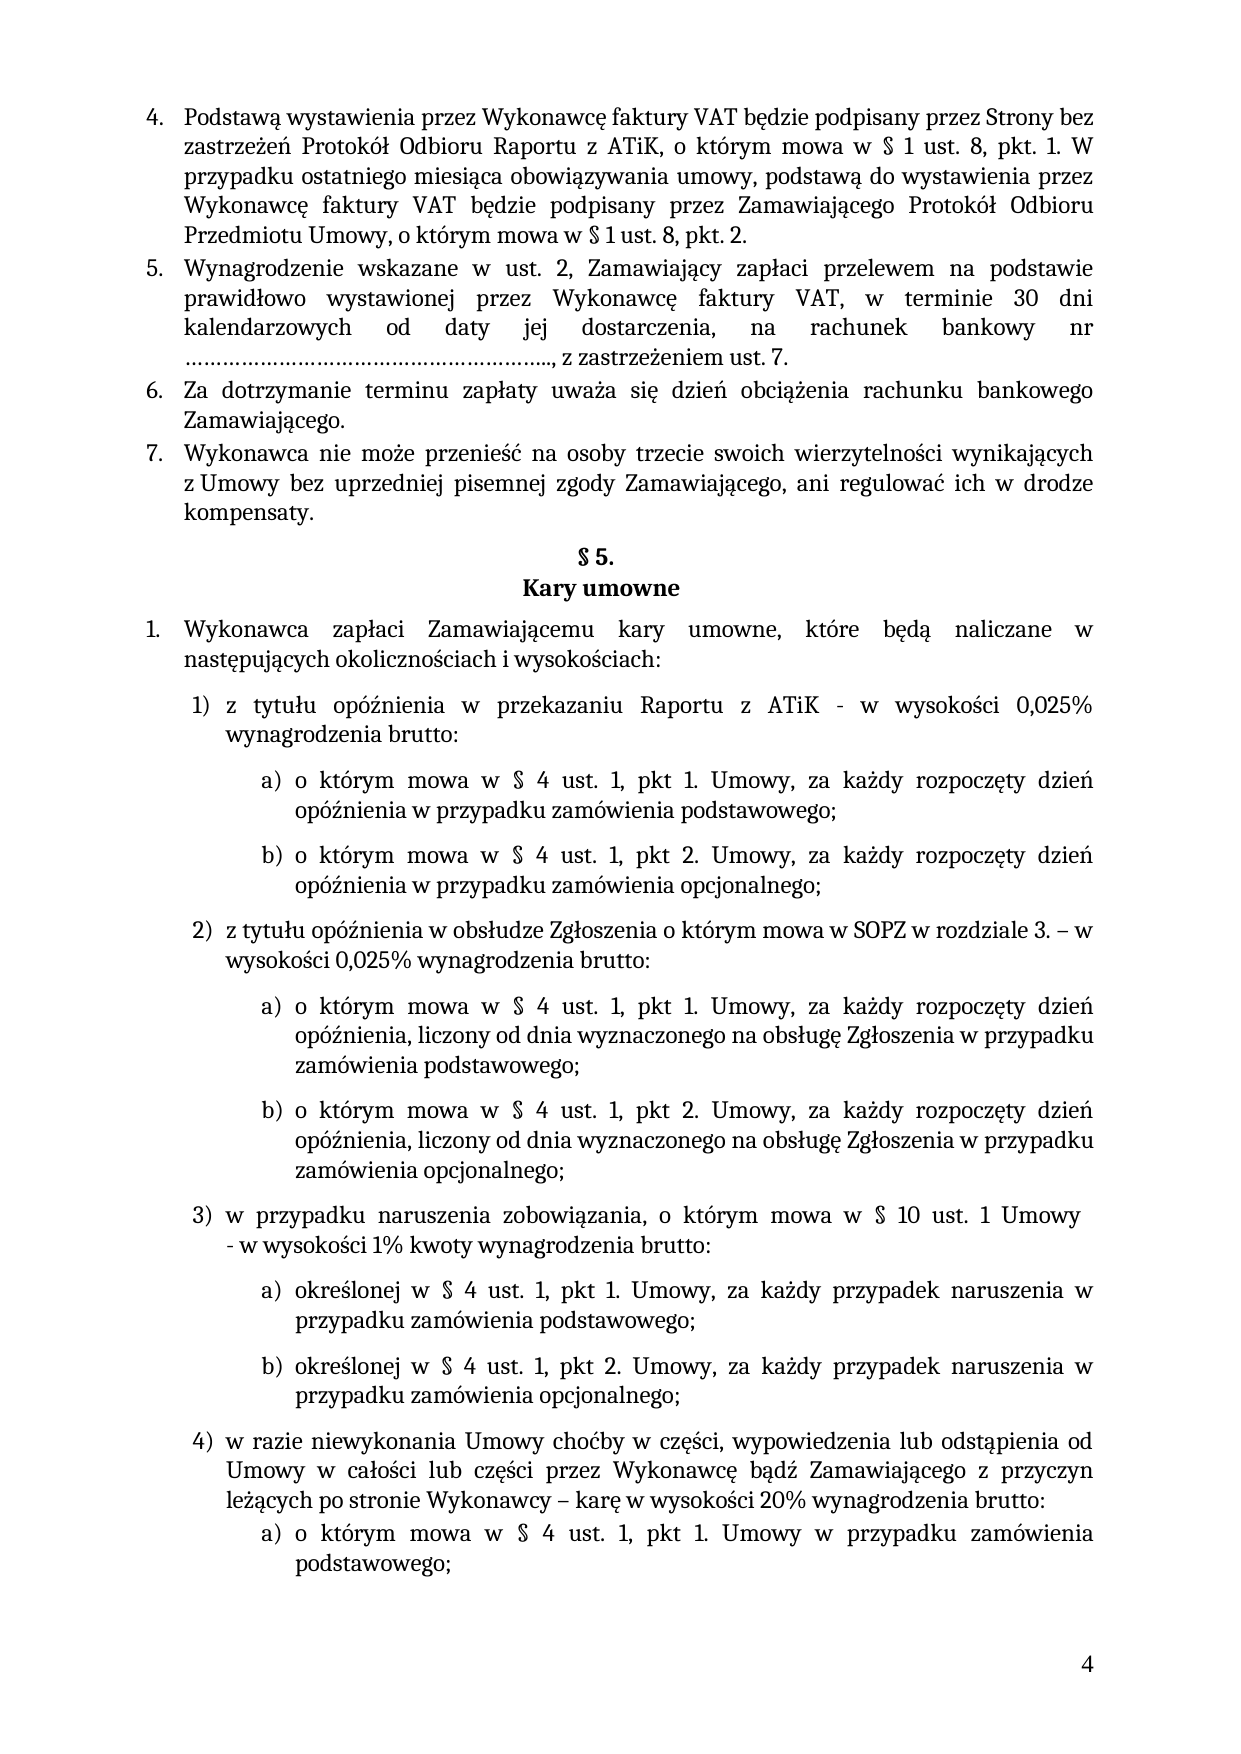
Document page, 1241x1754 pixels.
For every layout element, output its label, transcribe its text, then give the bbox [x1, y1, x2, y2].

list Podstawą wystawienia przez Wykonawcę faktury VAT będzie podpisany przez Strony bez zastrzeżeń Protokół Odbioru Raportu z ATiK, o którym mowa w § 1 ust. 8, pkt. 1. W przypadku ostatniego miesiąca obowiązywania umowy, podstawą do wystawienia przez Wykonawcę faktury VAT będzie podpisany przez Zamawiającego Protokół Odbioru Przedmiotu Umowy, o którym mowa w § 1 ust. 8, pkt. 2. [146, 102, 1095, 249]
list o którym mowa w § 4 ust. 1, pkt 1. Umowy w przypadku zamówienia podstawowego; [261, 1519, 1095, 1577]
list określonej w § 4 ust. 1, pkt 1. Umowy, za każdy przypadek naruszenia w przypadku zamówienia podstawowego; [261, 1276, 1095, 1335]
list o którym mowa w § 4 ust. 1, pkt 2. Umowy, za każdy rozpoczęty dzień opóźnienia w przypadku zamówienia opcjonalnego; [261, 841, 1095, 899]
list Wynagrodzenie wskazane w ust. 2, Zamawiający zapłaci przelewem na podstawie prawidłowo wystawionej przez Wykonawcę faktury VAT, w terminie 30 dni kalendarzowych od daty jej dostarczenia, na rachunek bankowy nr ………………………………………………….., z zastrzeżeniem ust. 7. [146, 254, 1095, 371]
list o którym mowa w § 4 ust. 1, pkt 2. Umowy, za każdy rozpoczęty dzień opóźnienia, liczony od dnia wyznaczonego na obsługę Zgłoszenia w przypadku zamówienia opcjonalnego; [261, 1096, 1095, 1184]
list o którym mowa w § 4 ust. 1, pkt 1. Umowy, za każdy rozpoczęty dzień opóźnienia w przypadku zamówienia podstawowego; [261, 766, 1095, 824]
text § 5. [191, 542, 999, 571]
list o którym mowa w § 4 ust. 1, pkt 1. Umowy, za każdy rozpoczęty dzień opóźnienia, liczony od dnia wyznaczonego na obsługę Zgłoszenia w przypadku zamówienia podstawowego; [261, 992, 1095, 1079]
list Za dotrzymanie terminu zapłaty uważa się dzień obciążenia rachunku bankowego Zamawiającego. [146, 376, 1095, 434]
list określonej w § 4 ust. 1, pkt 2. Umowy, za każdy przypadek naruszenia w przypadku zamówienia opcjonalnego; [261, 1352, 1095, 1410]
list w razie niewykonania Umowy choćby w części, wypowiedzenia lub odstąpienia od Umowy w całości lub części przez Wykonawcę bądź Zamawiającego z przyczyn leżących po stronie Wykonawcy – karę w wysokości 20% wynagrodzenia brutto: [192, 1427, 1095, 1515]
list Wykonawca nie może przenieść na osoby trzecie swoich wierzytelności wynikających z Umowy bez uprzedniej pisemnej zgody Zamawiającego, ani regulować ich w drodze kompensaty. [146, 439, 1095, 527]
list z tytułu opóźnienia w obsłudze Zgłoszenia o którym mowa w SOPZ w rozdziale 3. – w wysokości 0,025% wynagrodzenia brutto: [192, 916, 1095, 975]
list z tytułu opóźnienia w przekazaniu Raportu z ATiK - w wysokości 0,025% wynagrodzenia brutto: [192, 691, 1095, 749]
text Kary umowne [191, 574, 1012, 603]
list w przypadku naruszenia zobowiązania, o którym mowa w § 10 ust. 1 Umowy - w wysokości 1% kwoty wynagrodzenia brutto: [192, 1201, 1095, 1259]
list Wykonawca zapłaci Zamawiającemu kary umowne, które będą naliczane w następujących okolicznościach i wysokościach: [146, 615, 1095, 673]
